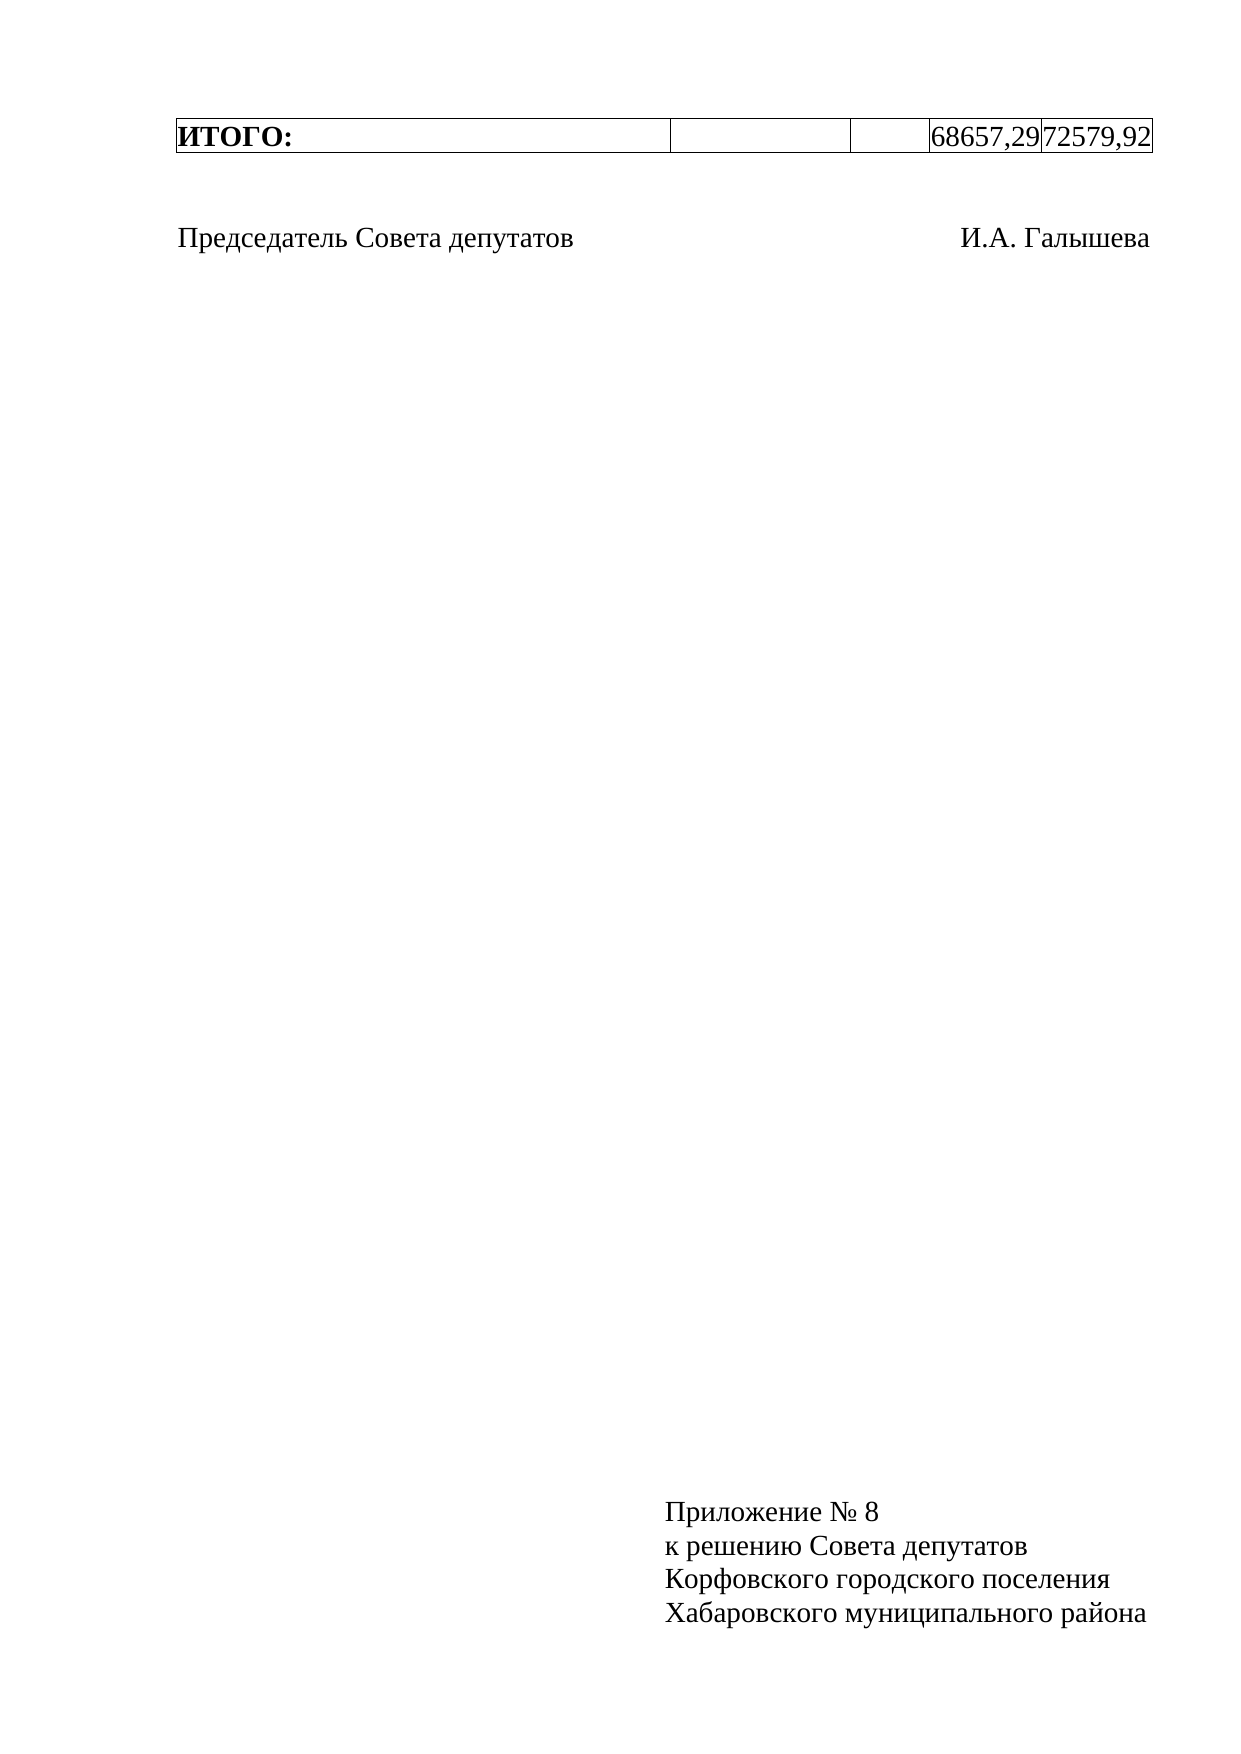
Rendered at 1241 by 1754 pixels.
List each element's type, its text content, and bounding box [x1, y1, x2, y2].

table_cell 72579,92 [1042, 119, 1152, 152]
text Хабаровского муниципального района [177, 1595, 1152, 1628]
text Председатель Совета депутатов И.А. Галышева [177, 220, 1152, 253]
text Корфовского городского поселения [177, 1561, 1152, 1595]
text к решению Совета депутатов [177, 1528, 1152, 1561]
table_cell 68657,29 [930, 119, 1041, 152]
table_cell [851, 119, 929, 152]
table_cell ИТОГО: [177, 119, 670, 152]
table_cell [671, 119, 850, 152]
text Приложение № 8 [177, 1494, 1152, 1528]
